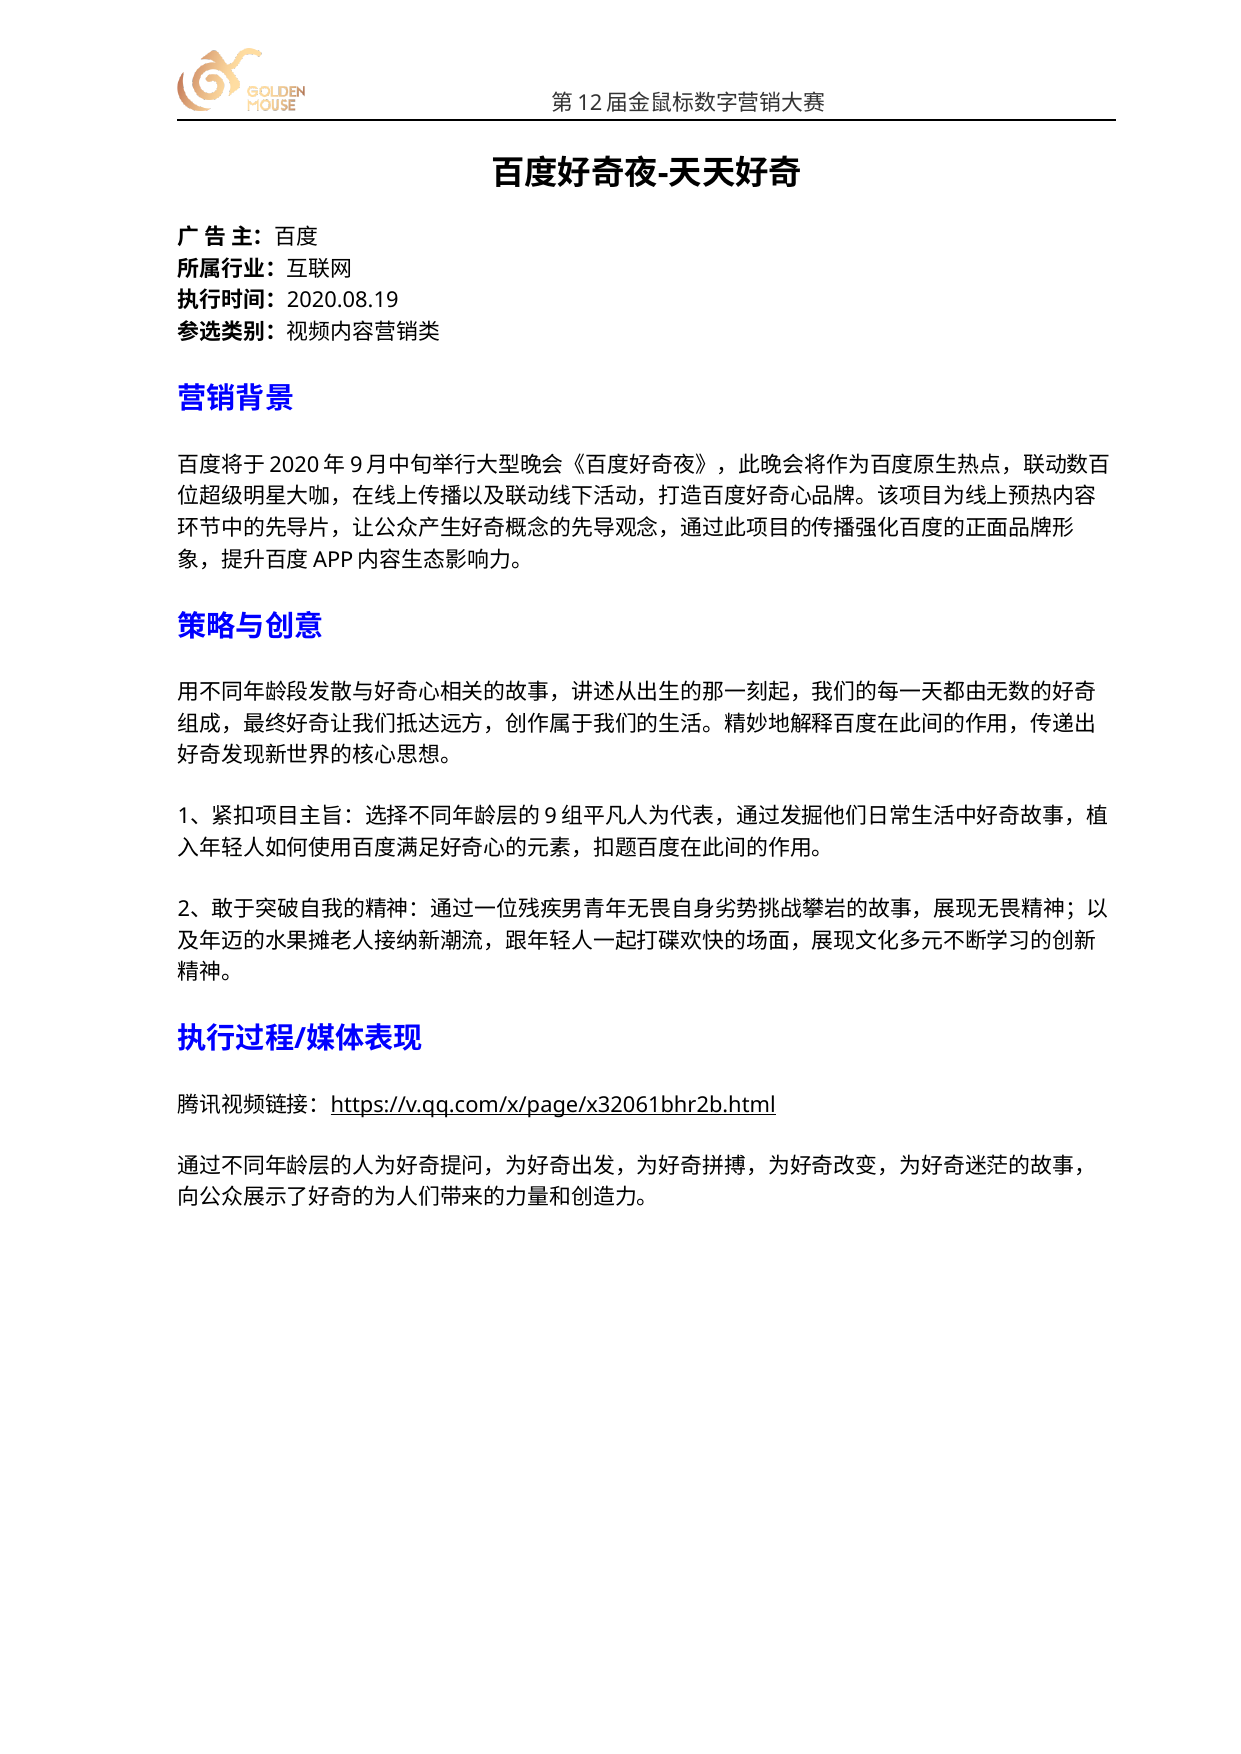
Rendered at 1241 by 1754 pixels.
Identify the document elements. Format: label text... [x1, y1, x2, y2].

text 执行过程/媒体表现 [177, 1015, 1116, 1057]
text 执行时间：2020.08.19 [177, 282, 1116, 314]
text 用不同年龄段发散与好奇心相关的故事，讲述从出生的那一刻起，我们的每一天都由无数的好奇组成，最终好奇让我们抵达远方，创作属于我们的生活。精妙地解释百度在此间的作用，传递出好奇发现新世界的核心思想。 [177, 674, 1116, 769]
text 百度将于2020年9月中旬举行大型晚会《百度好奇夜》，此晚会将作为百度原生热点，联动数百位超级明星大咖，在线上传播以及联动线下活动，打造百度好奇心品牌。该项目为线上预热内容环节中的先导片，让公众产生好奇概念的先导观念，通过此项目的传播强化百度的正面品牌形象，提升百度APP内容生态影响力。 [177, 447, 1116, 573]
text 策略与创意 [177, 603, 1116, 645]
text 通过不同年龄层的人为好奇提问，为好奇出发，为好奇拼搏，为好奇改变，为好奇迷茫的故事，向公众展示了好奇的为人们带来的力量和创造力。 [177, 1148, 1116, 1211]
text 1、紧扣项目主旨：选择不同年龄层的9组平凡人为代表，通过发掘他们日常生活中好奇故事，植入年轻人如何使用百度满足好奇心的元素，扣题百度在此间的作用。 [177, 798, 1116, 862]
text 2、敢于突破自我的精神：通过一位残疾男青年无畏自身劣势挑战攀岩的故事，展现无畏精神；以及年迈的水果摊老人接纳新潮流，跟年轻人一起打碟欢快的场面，展现文化多元不断学习的创新精神。 [177, 891, 1116, 986]
text 所属行业：互联网 [177, 251, 1116, 282]
text 营销背景 [177, 375, 1116, 417]
text 广 告 主：百度 [177, 219, 1116, 251]
list 腾讯视频链接：https://v.qq.com/x/page/x32061bhr2b.html [177, 1087, 1116, 1118]
picture [177, 48, 305, 111]
text 参选类别：视频内容营销类 [177, 314, 1116, 346]
text 百度好奇夜-天天好奇 [177, 146, 1116, 194]
